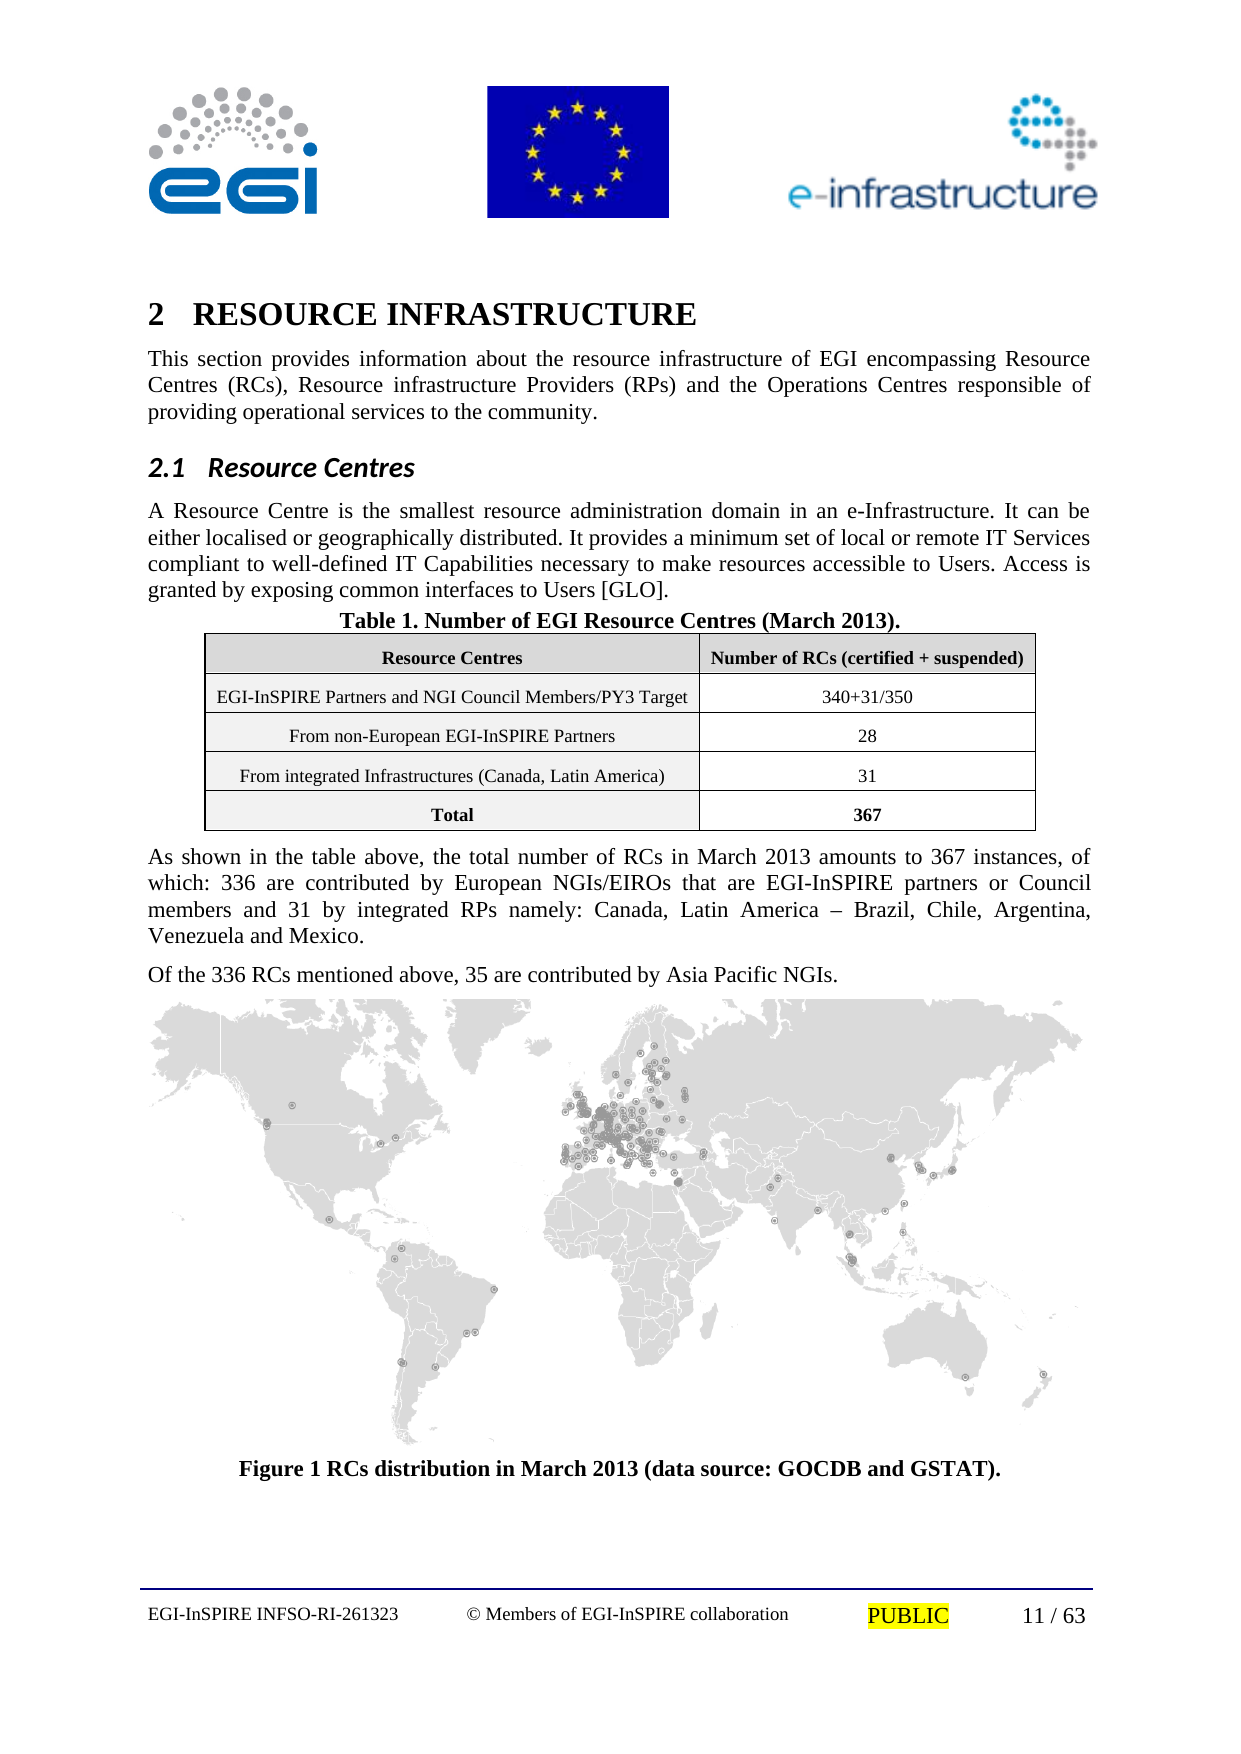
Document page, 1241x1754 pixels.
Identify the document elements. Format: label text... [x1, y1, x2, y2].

table_header Resource Centres [206, 634, 699, 672]
table_cell From integrated Infrastructures (Canada, Latin America) [206, 752, 699, 790]
table_cell 28 [700, 713, 1035, 751]
table_cell EGI-InSPIRE Partners and NGI Council Members/PY3 Target [206, 674, 699, 712]
text As shown in the table above, the total number of RCs in March 2013 amounts to 367 instances, of which: 336 are contributed by European NGIs/EIROs that are EGI-InSPIRE partners or Council members and 31 by integrated RPs namely: Canada, Latin America – Brazil, Chile, Argentina, Venezuela and Mexico. [148, 843, 1092, 948]
text A Resource Centre is the smallest resource administration domain in an e-Infrastructure. It can be either localised or geographically distributed. It provides a minimum set of local or remote IT Services compliant to well-defined IT Capabilities necessary to make resources accessible to Users. Access is granted by exposing common interfaces to Users [GLO]. [148, 497, 1092, 603]
table_cell From non-European EGI-InSPIRE Partners [206, 713, 699, 751]
picture [781, 86, 1106, 218]
subtitle Resource Infrastructure [148, 294, 1092, 332]
text Of the 336 RCs mentioned above, 35 are contributed by Asia Pacific NGIs. [148, 961, 1092, 987]
table_cell 31 [700, 752, 1035, 790]
picture [147, 999, 1092, 1451]
table_header Number of RCs (certified + suspended) [700, 634, 1035, 672]
table_cell Total [206, 791, 699, 829]
picture [147, 86, 319, 216]
table_cell 367 [700, 791, 1035, 829]
picture [487, 86, 669, 218]
table_cell 340+31/350 [700, 674, 1035, 712]
subtitle Resource Centres [148, 449, 1092, 485]
text This section provides information about the resource infrastructure of EGI encompassing Resource Centres (RCs), Resource infrastructure Providers (RPs) and the Operations Centres responsible of providing operational services to the community. [148, 345, 1092, 424]
